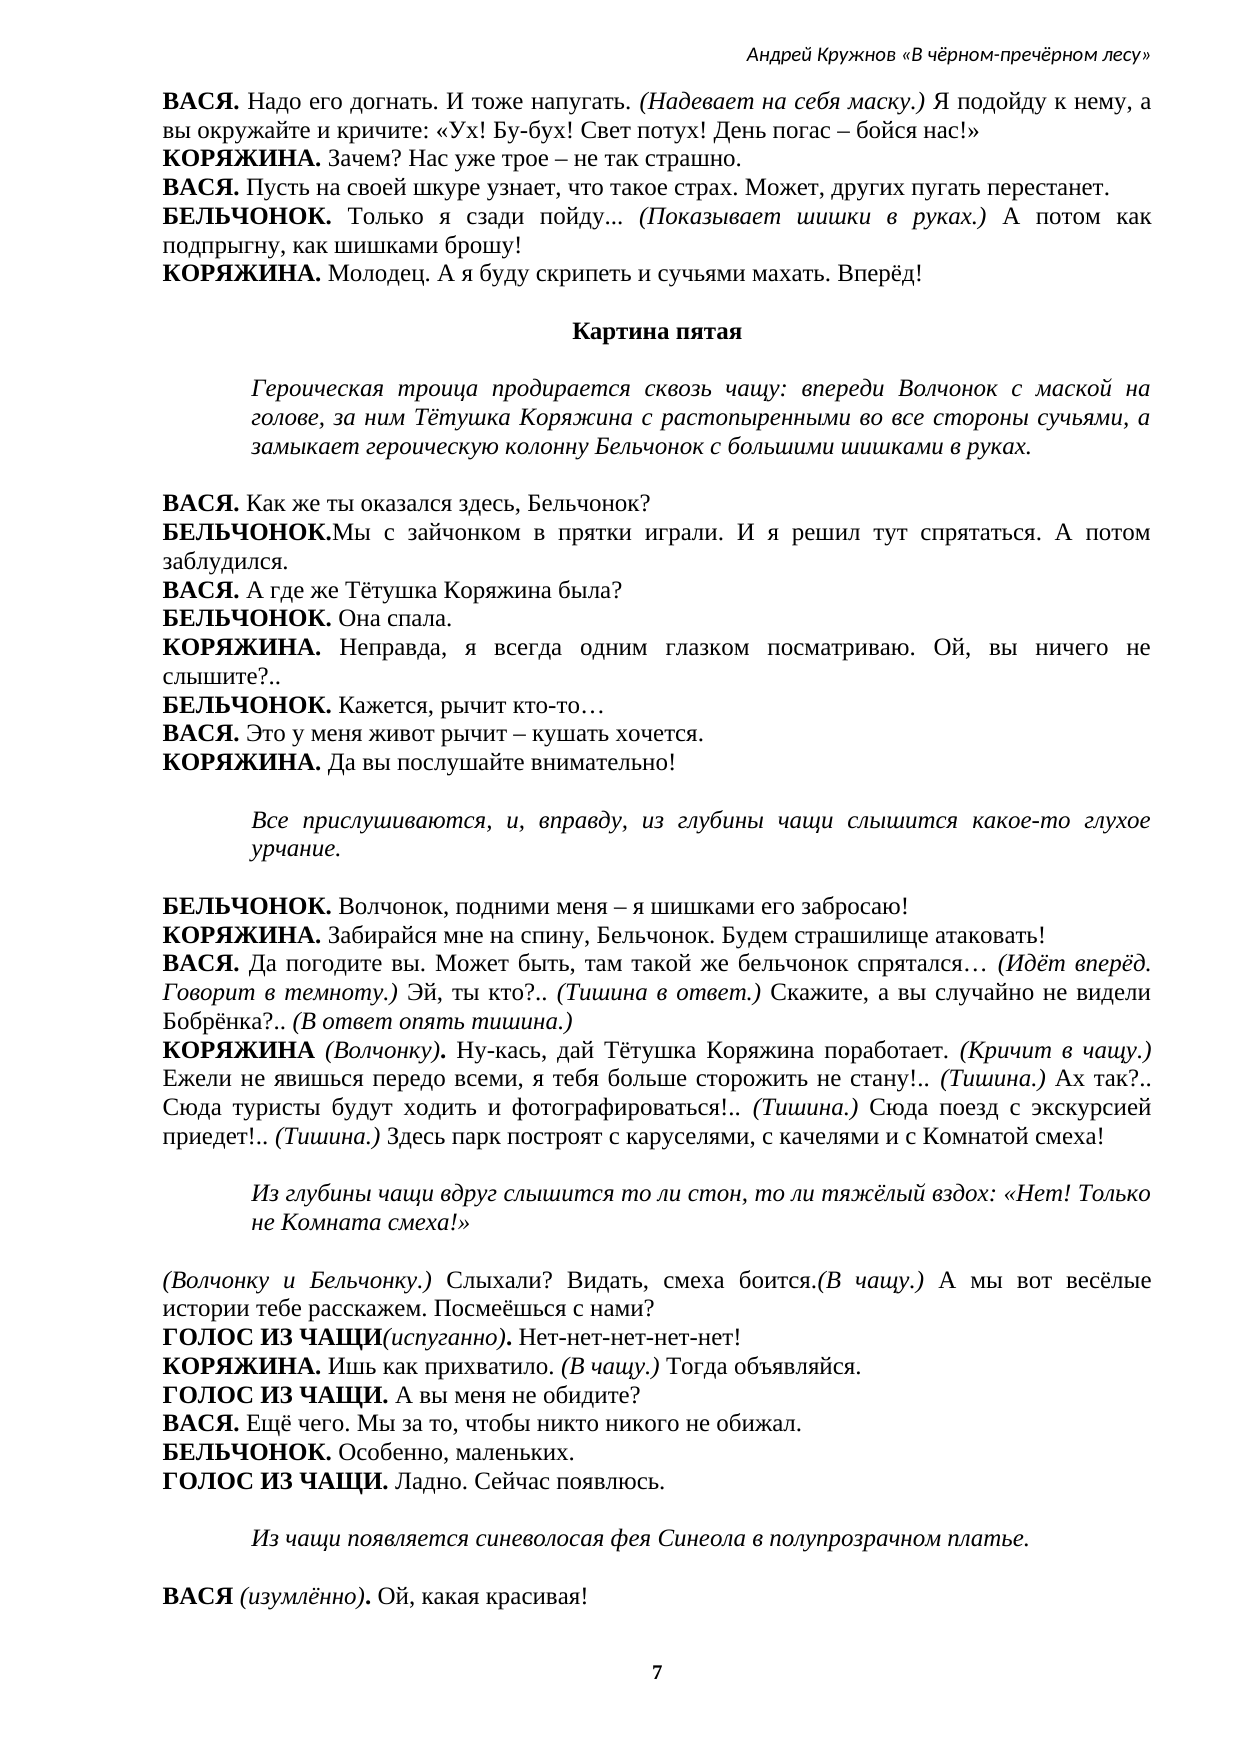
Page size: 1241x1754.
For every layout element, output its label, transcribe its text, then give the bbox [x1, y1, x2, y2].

text ГОЛОС ИЗ ЧАЩИ(испуганно). Нет-нет-нет-нет-нет! [162, 1322, 1152, 1351]
subtitle Картина пятая [162, 316, 1152, 345]
text КОРЯЖИНА. Зачем? Нас уже трое – не так страшно. [162, 143, 1152, 172]
text ВАСЯ. Как же ты оказался здесь, Бельчонок? [162, 488, 1152, 517]
text КОРЯЖИНА. Да вы послушайте внимательно! [162, 747, 1152, 776]
text ВАСЯ. Да погодите вы. Может быть, там такой же бельчонок спрятался… (Идёт вперёд. Говорит в темноту.) Эй, ты кто?.. (Тишина в ответ.) Скажите, а вы случайно не видели Бобрёнка?.. (В ответ опять тишина.) [162, 948, 1152, 1035]
text ГОЛОС ИЗ ЧАЩИ. А вы меня не обидите? [162, 1380, 1152, 1408]
text Из глубины чащи вдруг слышится то ли стон, то ли тяжёлый вздох: «Нет! Только не Комната смеха!» [251, 1178, 1152, 1236]
text БЕЛЬЧОНОК. Только я сзади пойду... (Показывает шишки в руках.) А потом как подпрыгну, как шишками брошу! [162, 201, 1152, 258]
text БЕЛЬЧОНОК. Волчонок, подними меня – я шишками его забросаю! [162, 891, 1152, 920]
text БЕЛЬЧОНОК. Кажется, рычит кто-то… [162, 690, 1152, 718]
text ВАСЯ. Пусть на своей шкуре узнает, что такое страх. Может, других пугать перестанет. [162, 172, 1152, 201]
text ВАСЯ. А где же Тётушка Коряжина была? [162, 575, 1152, 603]
text КОРЯЖИНА. Ишь как прихватило. (В чащу.) Тогда объявляйся. [162, 1351, 1152, 1380]
text КОРЯЖИНА (Волчонку). Ну-кась, дай Тётушка Коряжина поработает. (Кричит в чащу.) Ежели не явишься передо всеми, я тебя больше сторожить не стану!.. (Тишина.) Ах так?.. Сюда туристы будут ходить и фотографироваться!.. (Тишина.) Сюда поезд с экскурсией приедет!.. (Тишина.) Здесь парк построят с каруселями, с качелями и с Комнатой смеха! [162, 1035, 1152, 1150]
text ВАСЯ (изумлённо). Ой, какая красивая! [162, 1581, 1152, 1610]
text Героическая троица продирается сквозь чащу: впереди Волчонок с маской на голове, за ним Тётушка Коряжина с растопыренными во все стороны сучьями, а замыкает героическую колонну Бельчонок с большими шишками в руках. [251, 373, 1152, 460]
text ВАСЯ. Ещё чего. Мы за то, чтобы никто никого не обижал. [162, 1408, 1152, 1437]
text ГОЛОС ИЗ ЧАЩИ. Ладно. Сейчас появлюсь. [162, 1466, 1152, 1495]
text БЕЛЬЧОНОК. Особенно, маленьких. [162, 1437, 1152, 1466]
text КОРЯЖИНА. Неправда, я всегда одним глазком посматриваю. Ой, вы ничего не слышите?.. [162, 632, 1152, 690]
text (Волчонку и Бельчонку.) Слыхали? Видать, смеха боится.(В чащу.) А мы вот весёлые истории тебе расскажем. Посмеёшься с нами? [162, 1265, 1152, 1322]
text КОРЯЖИНА. Забирайся мне на спину, Бельчонок. Будем страшилище атаковать! [162, 920, 1152, 948]
text ВАСЯ. Надо его догнать. И тоже напугать. (Надевает на себя маску.) Я подойду к нему, а вы окружайте и кричите: «Ух! Бу-бух! Свет потух! День погас – бойся нас!» [162, 86, 1152, 143]
text ВАСЯ. Это у меня живот рычит – кушать хочется. [162, 718, 1152, 747]
text Все прислушиваются, и, вправду, из глубины чащи слышится какое-то глухое урчание. [251, 805, 1152, 862]
text БЕЛЬЧОНОК. Она спала. [162, 603, 1152, 632]
text БЕЛЬЧОНОК.Мы с зайчонком в прятки играли. И я решил тут спрятаться. А потом заблудился. [162, 517, 1152, 575]
text Из чащи появляется синеволосая фея Синеола в полупрозрачном платье. [251, 1523, 1152, 1552]
text КОРЯЖИНА. Молодец. А я буду скрипеть и сучьями махать. Вперёд! [162, 258, 1152, 287]
